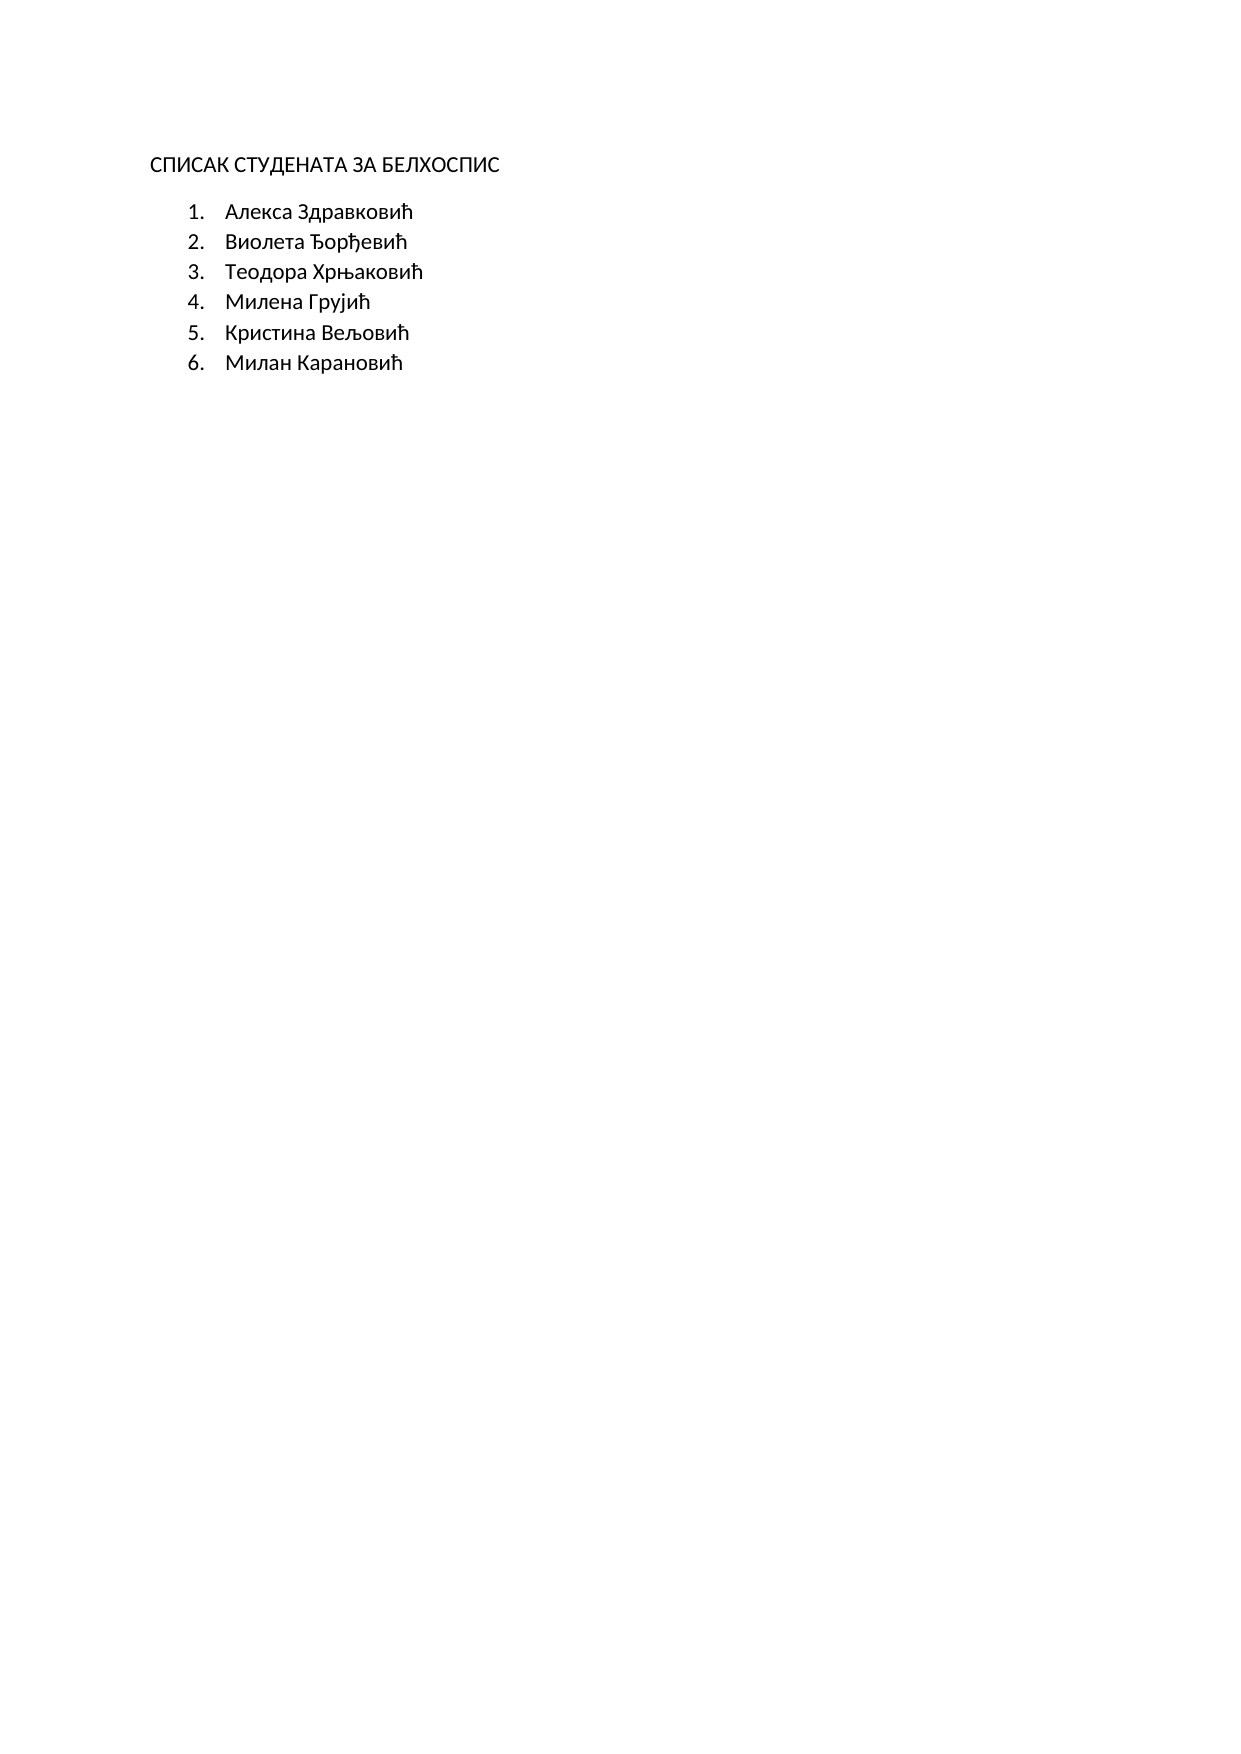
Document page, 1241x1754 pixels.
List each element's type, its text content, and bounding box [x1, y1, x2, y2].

list Виолета Ђорђевић [187, 227, 1090, 255]
list Кристина Вељовић [187, 318, 1090, 346]
list Теодора Хрњаковић [187, 257, 1090, 285]
list Милан Карановић [187, 348, 1090, 376]
list Милена Грујић [187, 287, 1090, 316]
list Алекса Здравковић [187, 197, 1090, 225]
text СПИСАК СТУДЕНАТА ЗА БЕЛХОСПИС [150, 150, 1090, 178]
